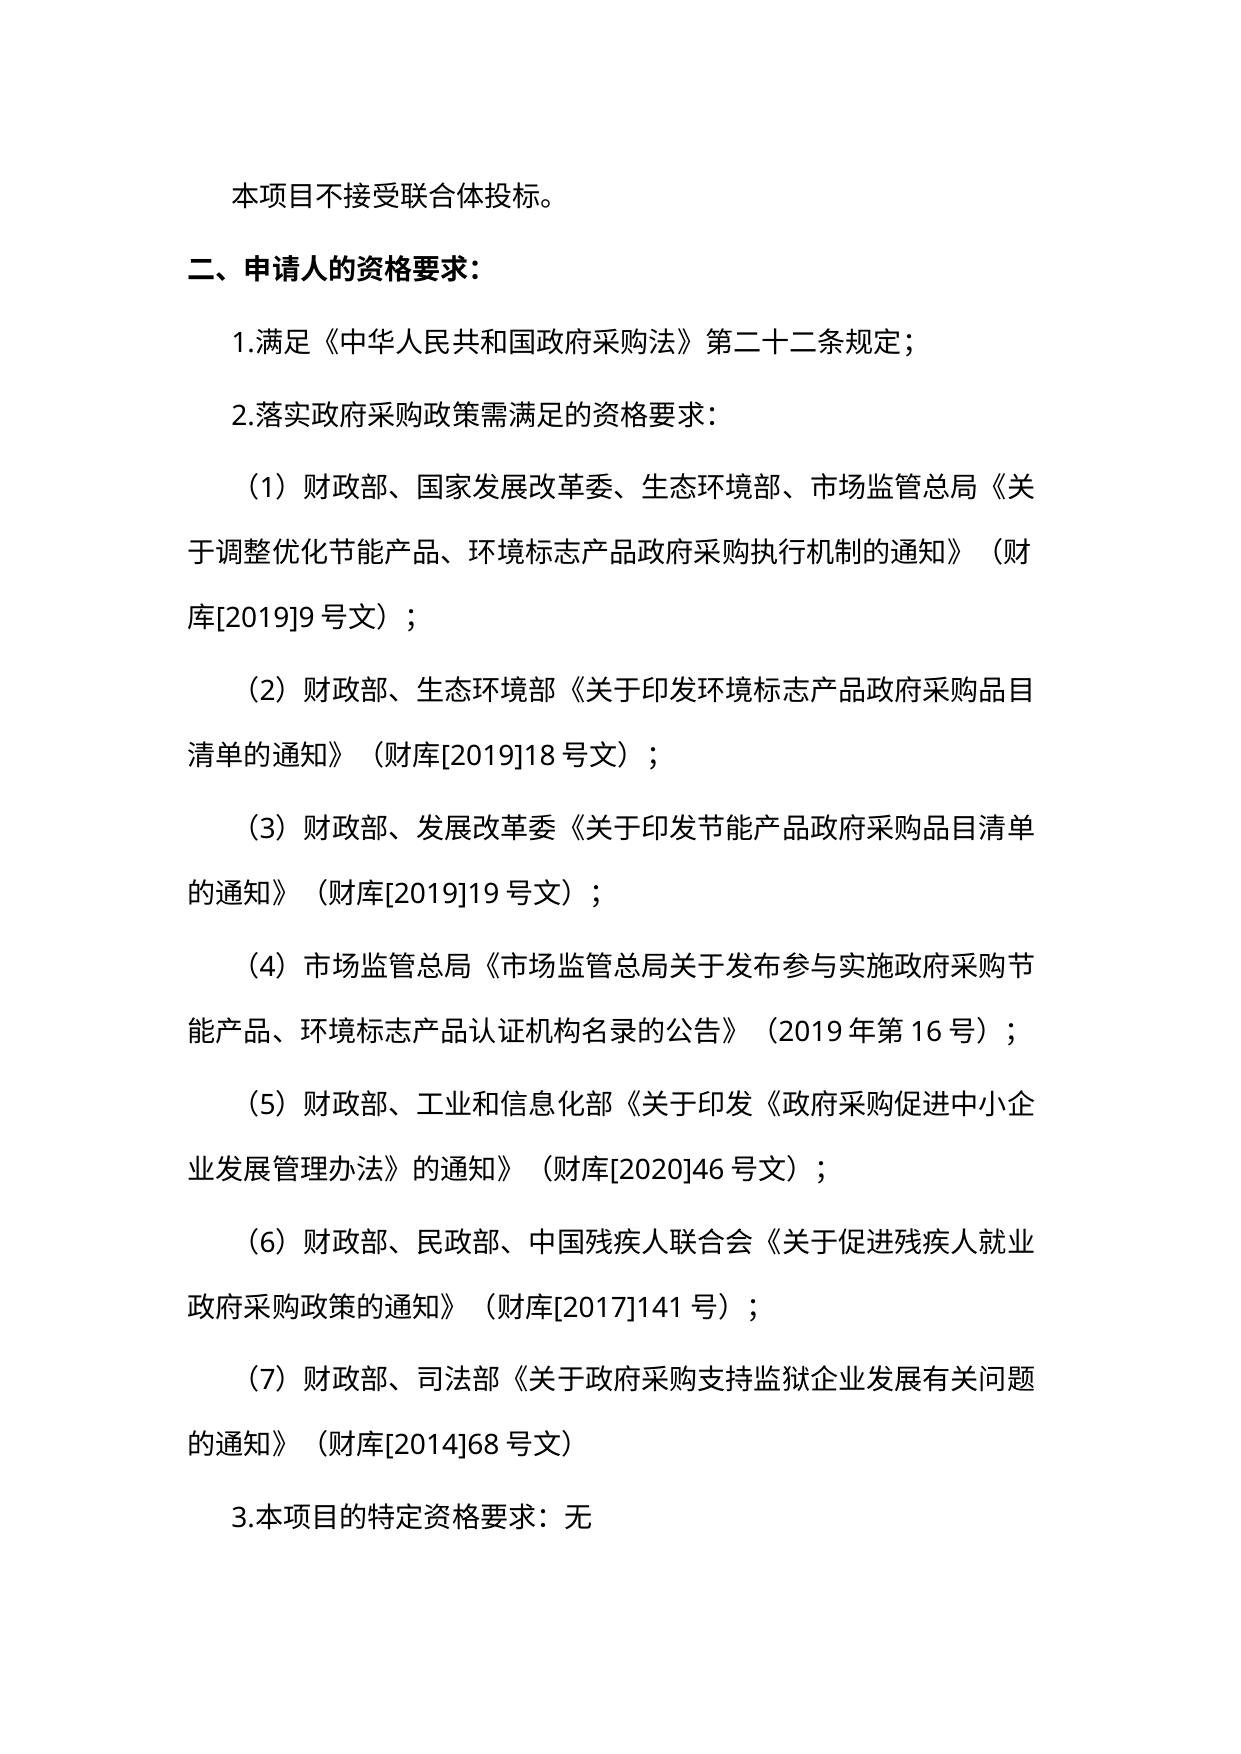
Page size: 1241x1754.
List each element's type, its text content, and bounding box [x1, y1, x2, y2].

text （2）财政部、生态环境部《关于印发环境标志产品政府采购品目清单的通知》（财库[2019]18号文）； [187, 656, 1053, 786]
text （1）财政部、国家发展改革委、生态环境部、市场监管总局《关于调整优化节能产品、环境标志产品政府采购执行机制的通知》（财库[2019]9号文）； [187, 453, 1053, 648]
text （6）财政部、民政部、中国残疾人联合会《关于促进残疾人就业政府采购政策的通知》（财库[2017]141号）； [187, 1207, 1053, 1337]
text （5）财政部、工业和信息化部《关于印发《政府采购促进中小企业发展管理办法》的通知》（财库[2020]46号文）； [187, 1069, 1053, 1199]
text 本项目不接受联合体投标。 [187, 162, 1053, 227]
text 1.满足《中华人民共和国政府采购法》第二十二条规定； [187, 308, 1053, 373]
text （3）财政部、发展改革委《关于印发节能产品政府采购品目清单的通知》（财库[2019]19号文）； [187, 794, 1053, 924]
text （7）财政部、司法部《关于政府采购支持监狱企业发展有关问题的通知》（财库[2014]68号文） [187, 1345, 1053, 1475]
text （4）市场监管总局《市场监管总局关于发布参与实施政府采购节能产品、环境标志产品认证机构名录的公告》（2019年第16号）； [187, 932, 1053, 1062]
text 二、申请人的资格要求： [187, 235, 1053, 300]
text 2.落实政府采购政策需满足的资格要求： [187, 380, 1053, 445]
text 3.本项目的特定资格要求：无 [187, 1483, 1053, 1548]
